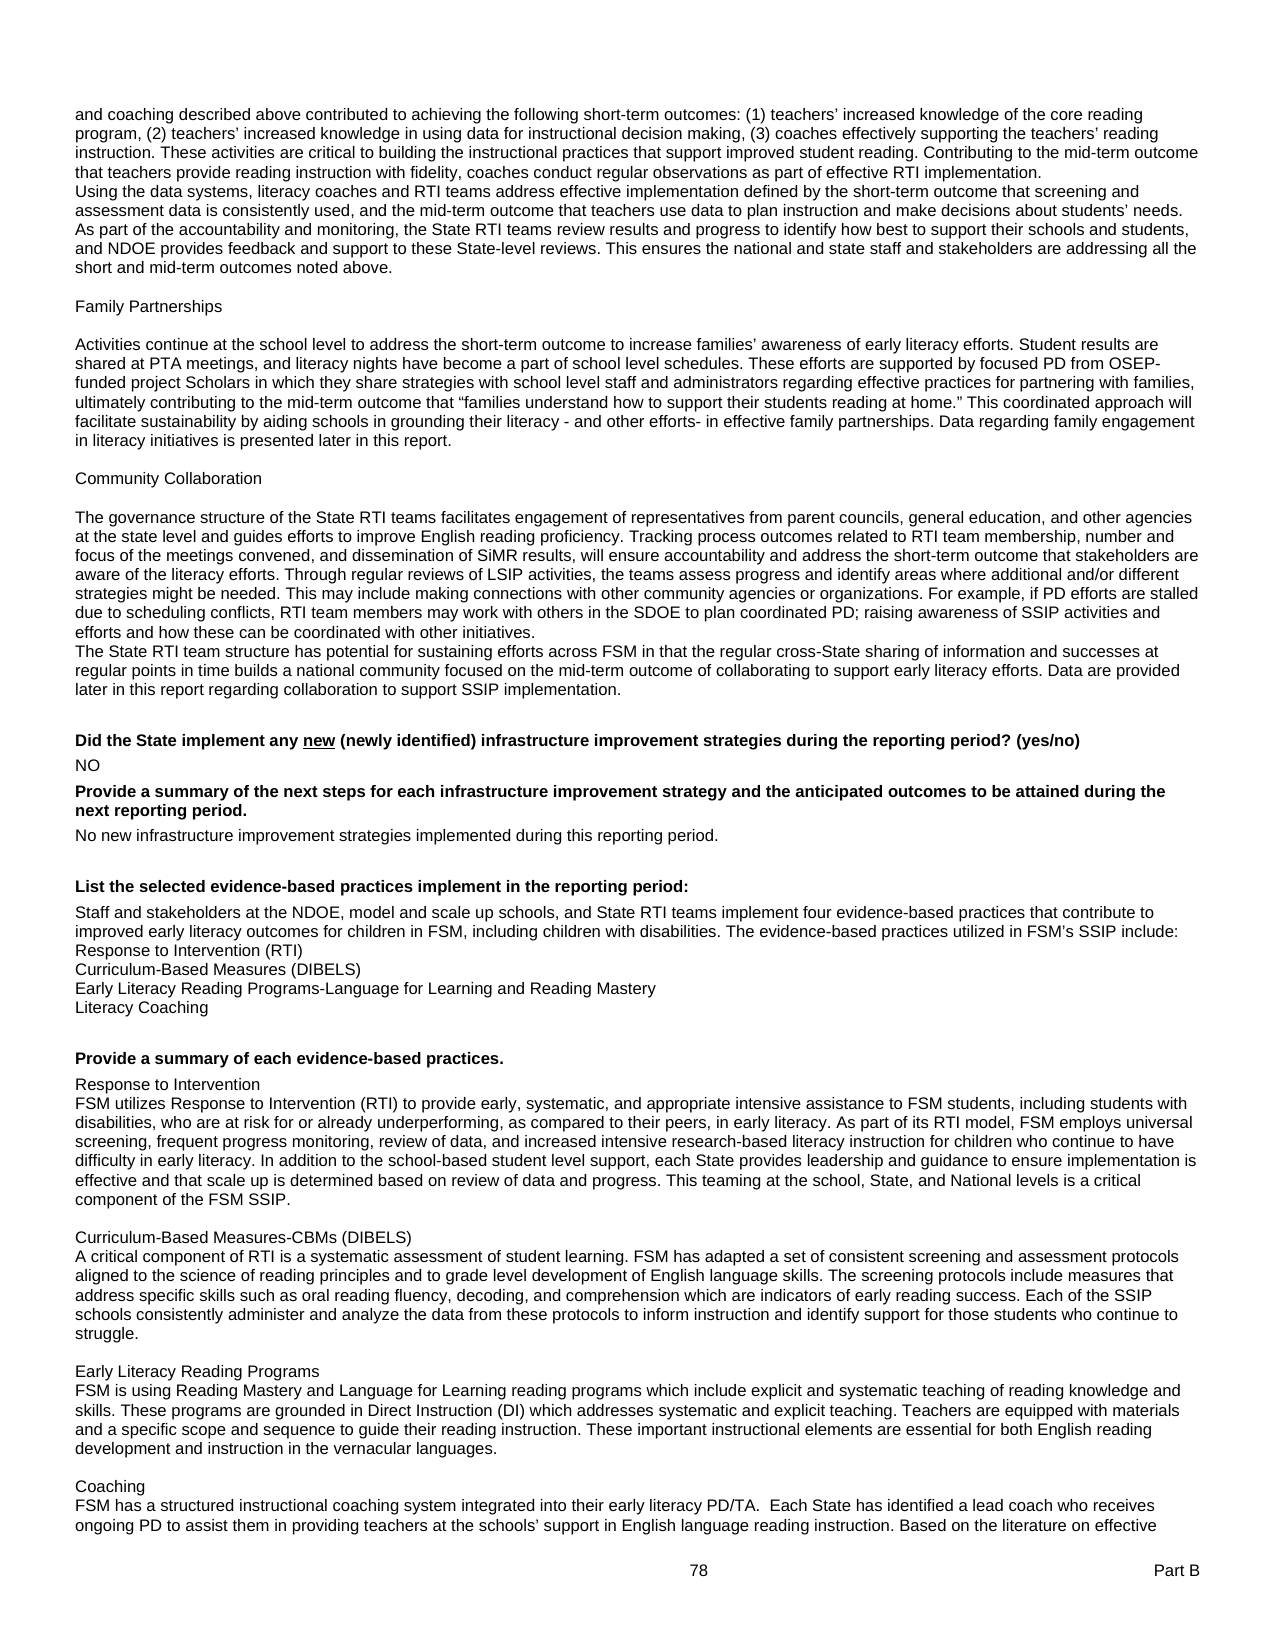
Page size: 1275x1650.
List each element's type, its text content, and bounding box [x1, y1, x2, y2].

text Provide a summary of each evidence-based practices. [75, 1049, 1200, 1068]
text Provide a summary of the next steps for each infrastructure improvement strategy and the anticipated outcomes to be attained during the next reporting period. [75, 782, 1200, 820]
text Did the State implement any new (newly identified) infrastructure improvement strategies during the reporting period? (yes/no) [75, 731, 1200, 750]
text No new infrastructure improvement strategies implemented during this reporting period. [75, 826, 1200, 845]
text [75, 105, 1200, 699]
text Staff and stakeholders at the NDOE, model and scale up schools, and State RTI teams implement four evidence-based practices that contribute to improved early literacy outcomes for children in FSM, including children with disabilities. The evidence-based practices utilized in FSM’s SSIP include: Response to Intervention (RTI) Curriculum-Based Measures (DIBELS) Early Literacy Reading Programs-Language for Learning and Reading Mastery Literacy Coaching [75, 902, 1200, 1017]
text NO [75, 756, 1200, 775]
text List the selected evidence-based practices implement in the reporting period: [75, 877, 1200, 896]
